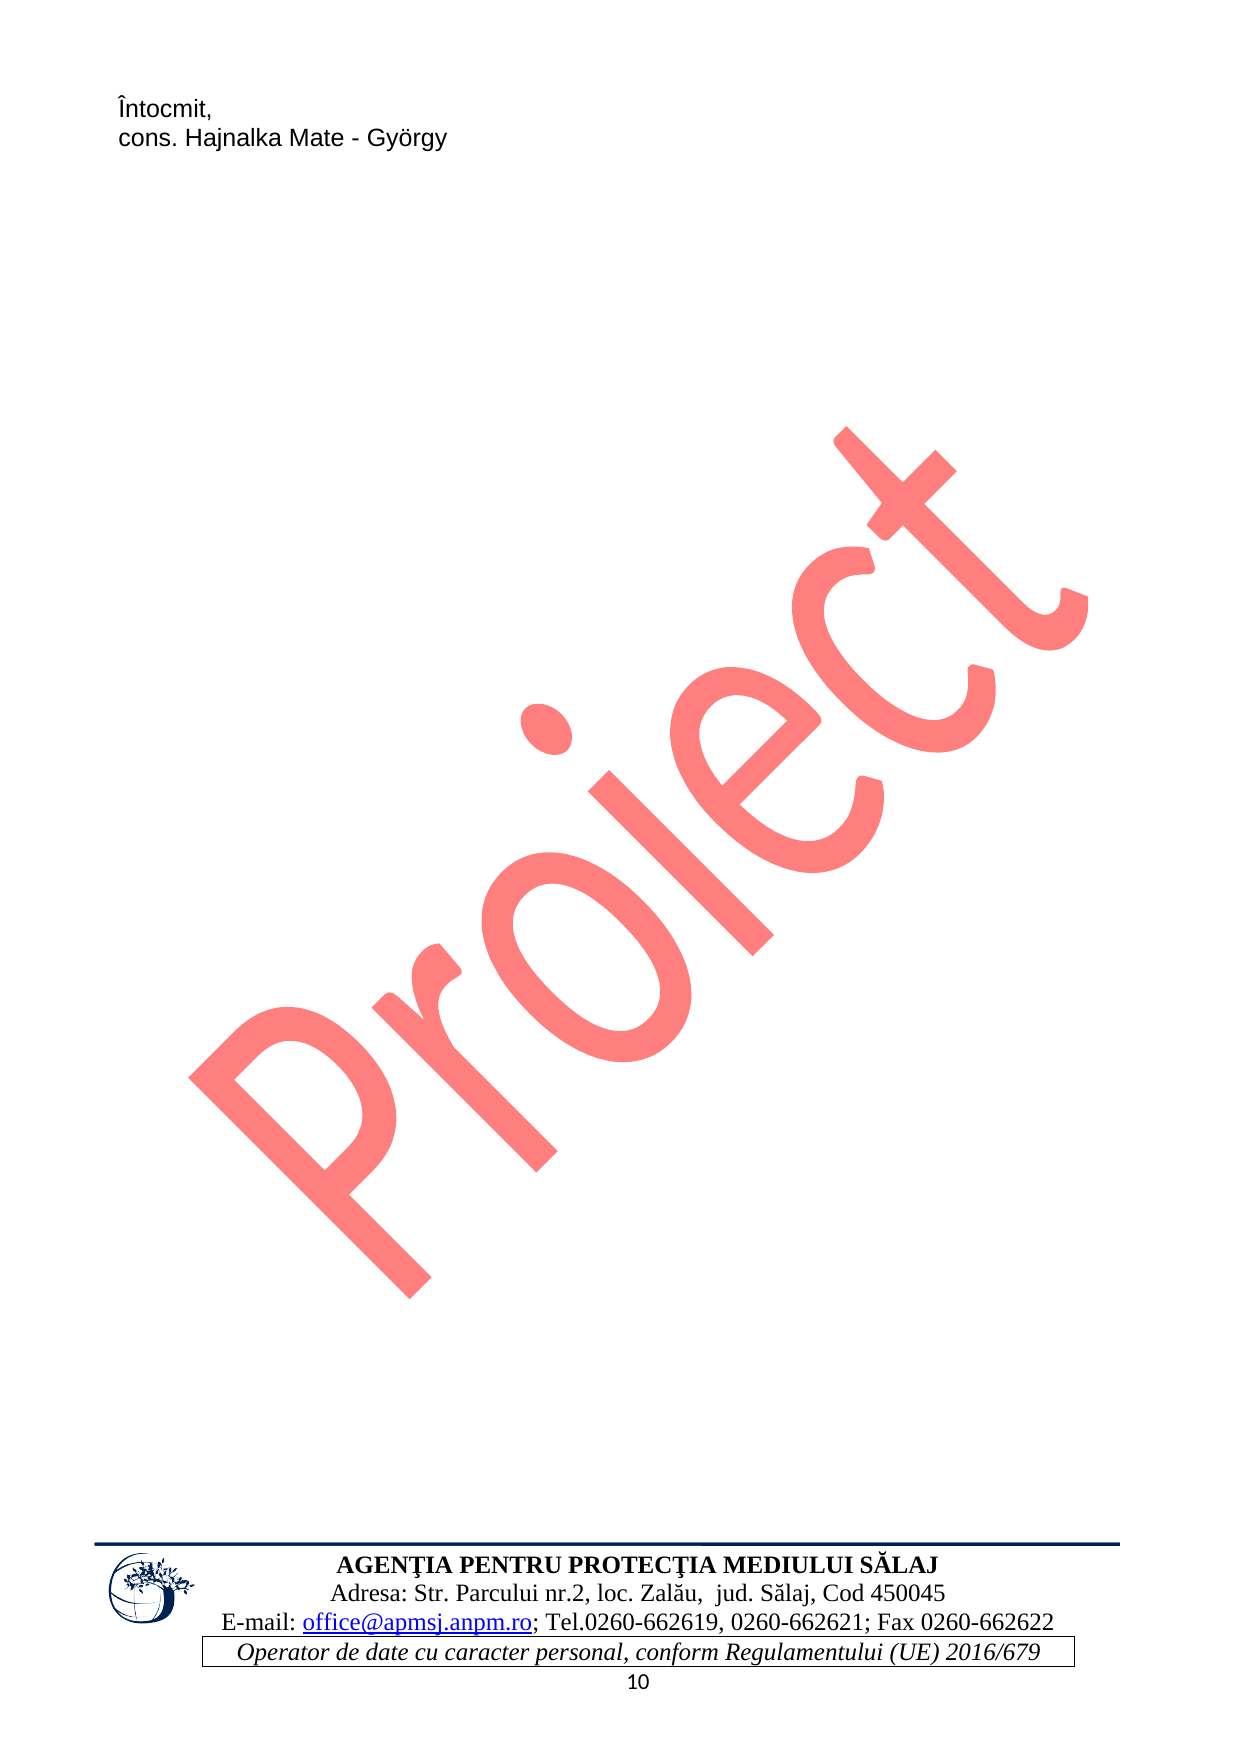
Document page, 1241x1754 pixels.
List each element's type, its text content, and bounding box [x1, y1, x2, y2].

text cons. Hajnalka Mate - György [118, 123, 1157, 152]
text Întocmit, [118, 94, 1157, 123]
